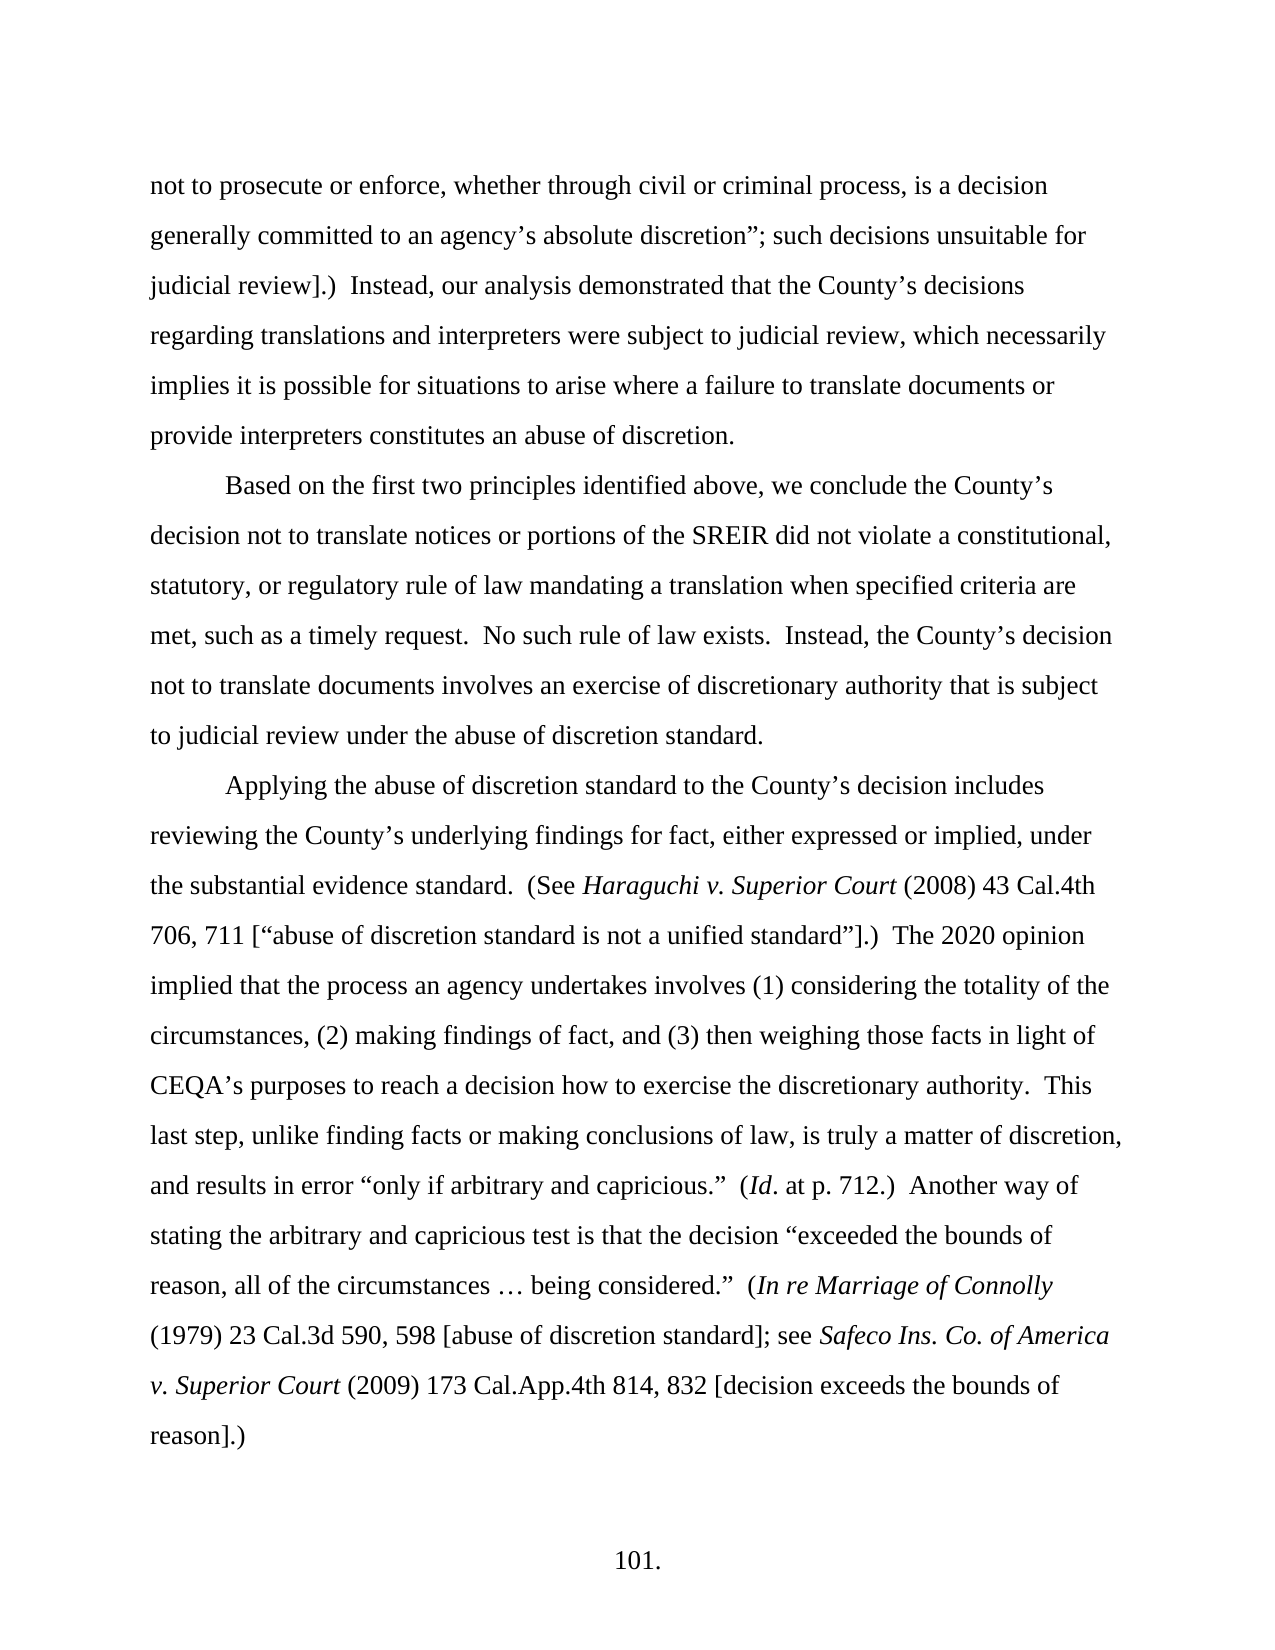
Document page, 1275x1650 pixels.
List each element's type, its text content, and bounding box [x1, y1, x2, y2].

text Based on the first two principles identified above, we conclude the County’s decision not to translate notices or portions of the SREIR did not violate a constitutional, statutory, or regulatory rule of law mandating a translation when specified criteria are met, such as a timely request. No such rule of law exists. Instead, the County’s decision not to translate documents involves an exercise of discretionary authority that is subject to judicial review under the abuse of discretion standard. [150, 450, 1125, 750]
text Applying the abuse of discretion standard to the County’s decision includes reviewing the County’s underlying findings for fact, either expressed or implied, under the substantial evidence standard. (See Haraguchi v. Superior Court (2008) 43 Cal.4th 706, 711 [“abuse of discretion standard is not a unified standard”].) The 2020 opinion implied that the process an agency undertakes involves (1) considering the totality of the circumstances, (2) making findings of fact, and (3) then weighing those facts in light of CEQA’s purposes to reach a decision how to exercise the discretionary authority. This last step, unlike finding facts or making conclusions of law, is truly a matter of discretion, and results in error “only if arbitrary and capricious.” (Id. at p. 712.) Another way of stating the arbitrary and capricious test is that the decision “exceeded the bounds of reason, all of the circumstances … being considered.” (In re Marriage of Connolly (1979) 23 Cal.3d 590, 598 [abuse of discretion standard]; see Safeco Ins. Co. of America v. Superior Court (2009) 173 Cal.App.4th 814, 832 [decision exceeds the bounds of reason].) [150, 750, 1125, 1450]
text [150, 150, 1125, 450]
